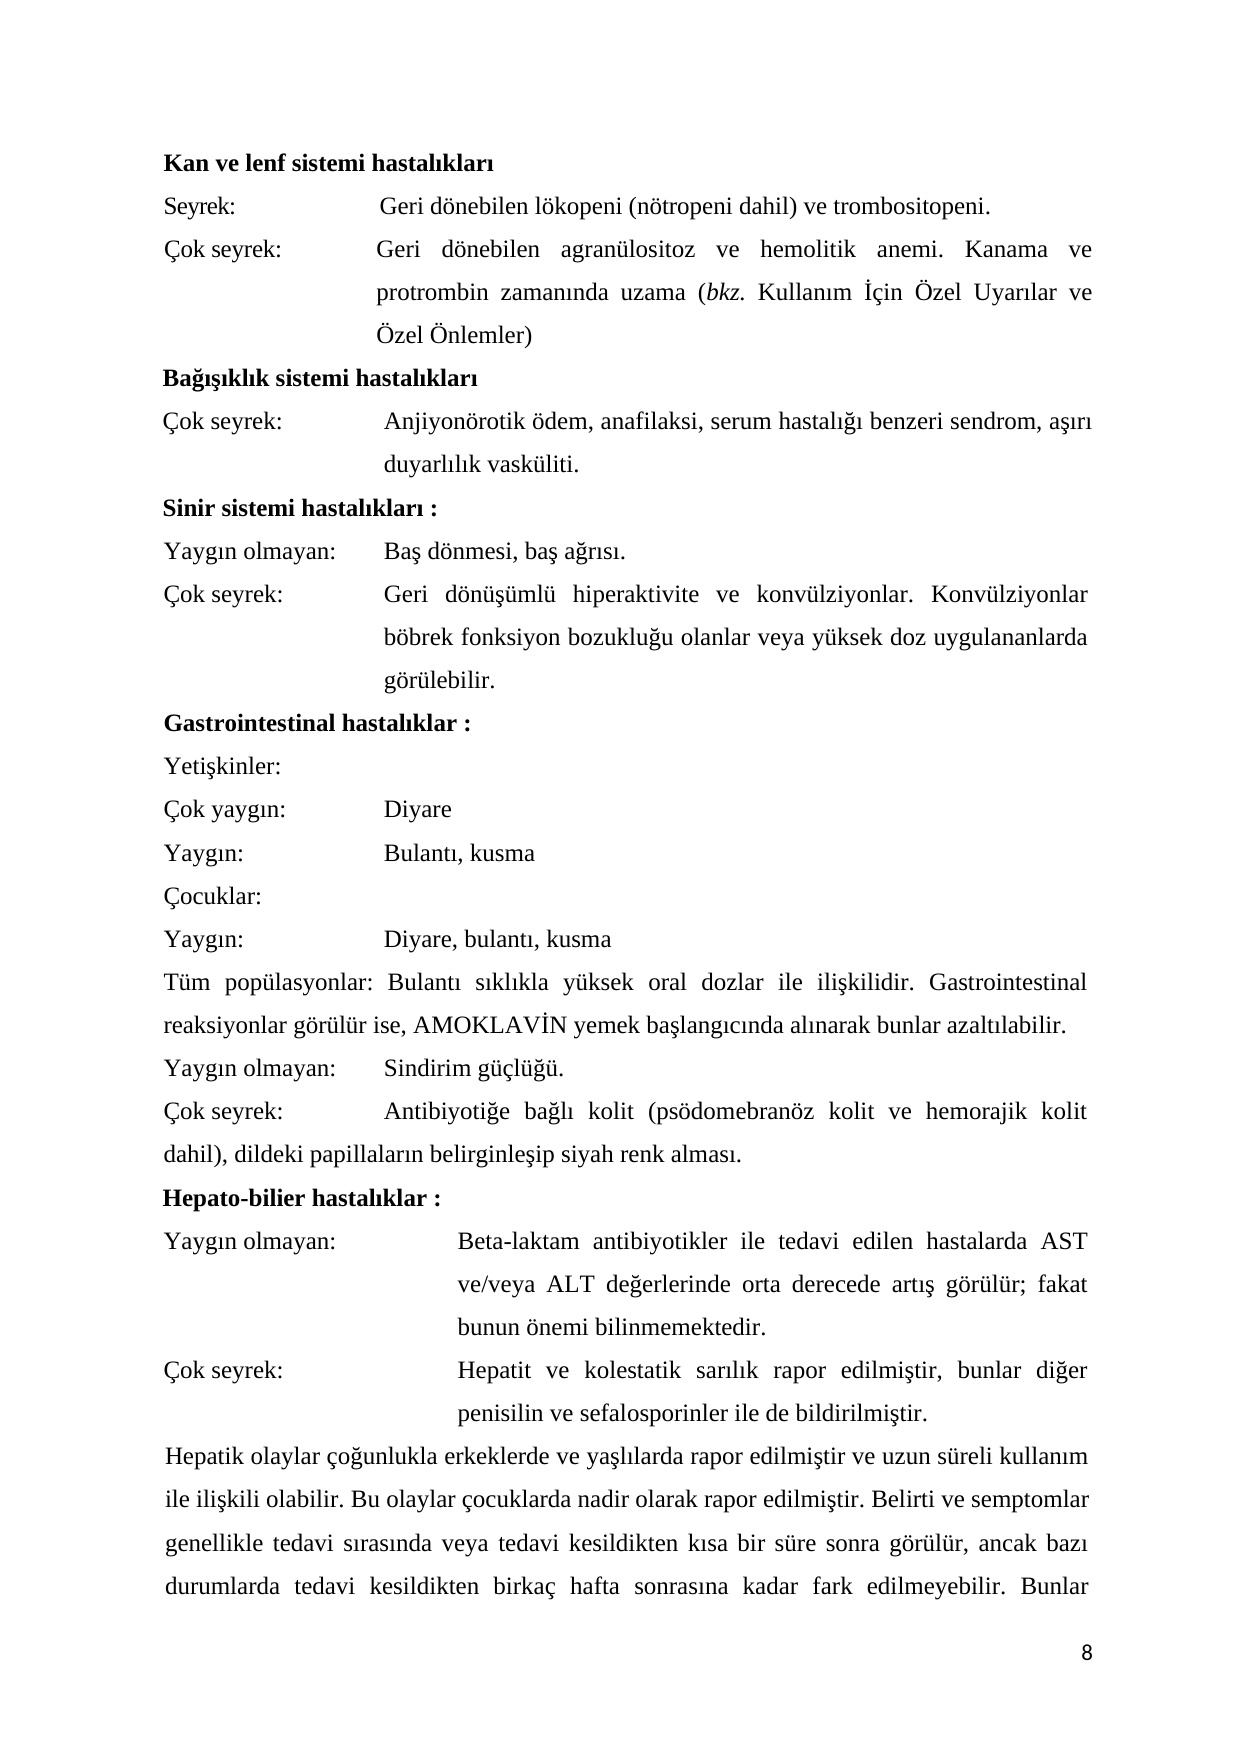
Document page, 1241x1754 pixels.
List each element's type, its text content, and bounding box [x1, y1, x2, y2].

text Yaygın olmayan: Beta-laktam antibiyotikler ile tedavi edilen hastalarda AST ve/veya ALT değerlerinde orta derecede artış görülür; fakat bunun önemi bilinmemektedir. [163, 1226, 1088, 1341]
text Çok seyrek: Hepatit ve kolestatik sarılık rapor edilmiştir, bunlar diğer penisilin ve sefalosporinler ile de bildirilmiştir. [163, 1355, 1088, 1427]
text Çok seyrek: Geri dönebilen agranülositoz ve hemolitik anemi. Kanama ve protrombin zamanında uzama (bkz. Kullanım İçin Özel Uyarılar ve Özel Önlemler) [164, 234, 1093, 349]
text Çok seyrek: Anjiyonörotik ödem, anafilaksi, serum hastalığı benzeri sendrom, aşırı duyarlılık vasküliti. [162, 406, 1093, 478]
text Yaygın olmayan: Baş dönmesi, baş ağrısı. [163, 536, 1088, 564]
text Yaygın: Diyare, bulantı, kusma [163, 924, 1088, 953]
text Çok seyrek: Geri dönüşümlü hiperaktivite ve konvülziyonlar. Konvülziyonlar böbrek fonksiyon bozukluğu olanlar veya yüksek doz uygulananlarda görülebilir. [163, 579, 1088, 694]
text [165, 1441, 1089, 1599]
text Kan ve lenf sistemi hastalıkları [163, 148, 1093, 176]
text Yetişkinler: [163, 751, 1088, 780]
text Bağışıklık sistemi hastalıkları [162, 363, 1093, 392]
text Seyrek: Geri dönebilen lökopeni (nötropeni dahil) ve trombositopeni. [163, 191, 1093, 219]
text Çocuklar: [163, 881, 1088, 909]
text Gastrointestinal hastalıklar : [163, 708, 1088, 737]
text Çok seyrek: Antibiyotiğe bağlı kolit (psödomebranöz kolit ve hemorajik kolit dahil), dildeki papillaların belirginleşip siyah renk alması. [163, 1096, 1088, 1168]
text Tüm popülasyonlar: Bulantı sıklıkla yüksek oral dozlar ile ilişkilidir. Gastrointestinal reaksiyonlar görülür ise, AMOKLAVİN yemek başlangıcında alınarak bunlar azaltılabilir. [163, 967, 1088, 1039]
text Yaygın: Bulantı, kusma [163, 838, 1088, 866]
text Çok yaygın: Diyare [163, 794, 1088, 823]
text Sinir sistemi hastalıkları : [162, 493, 1093, 521]
text Yaygın olmayan: Sindirim güçlüğü. [163, 1053, 1088, 1082]
text Hepato-bilier hastalıklar : [162, 1183, 1091, 1211]
